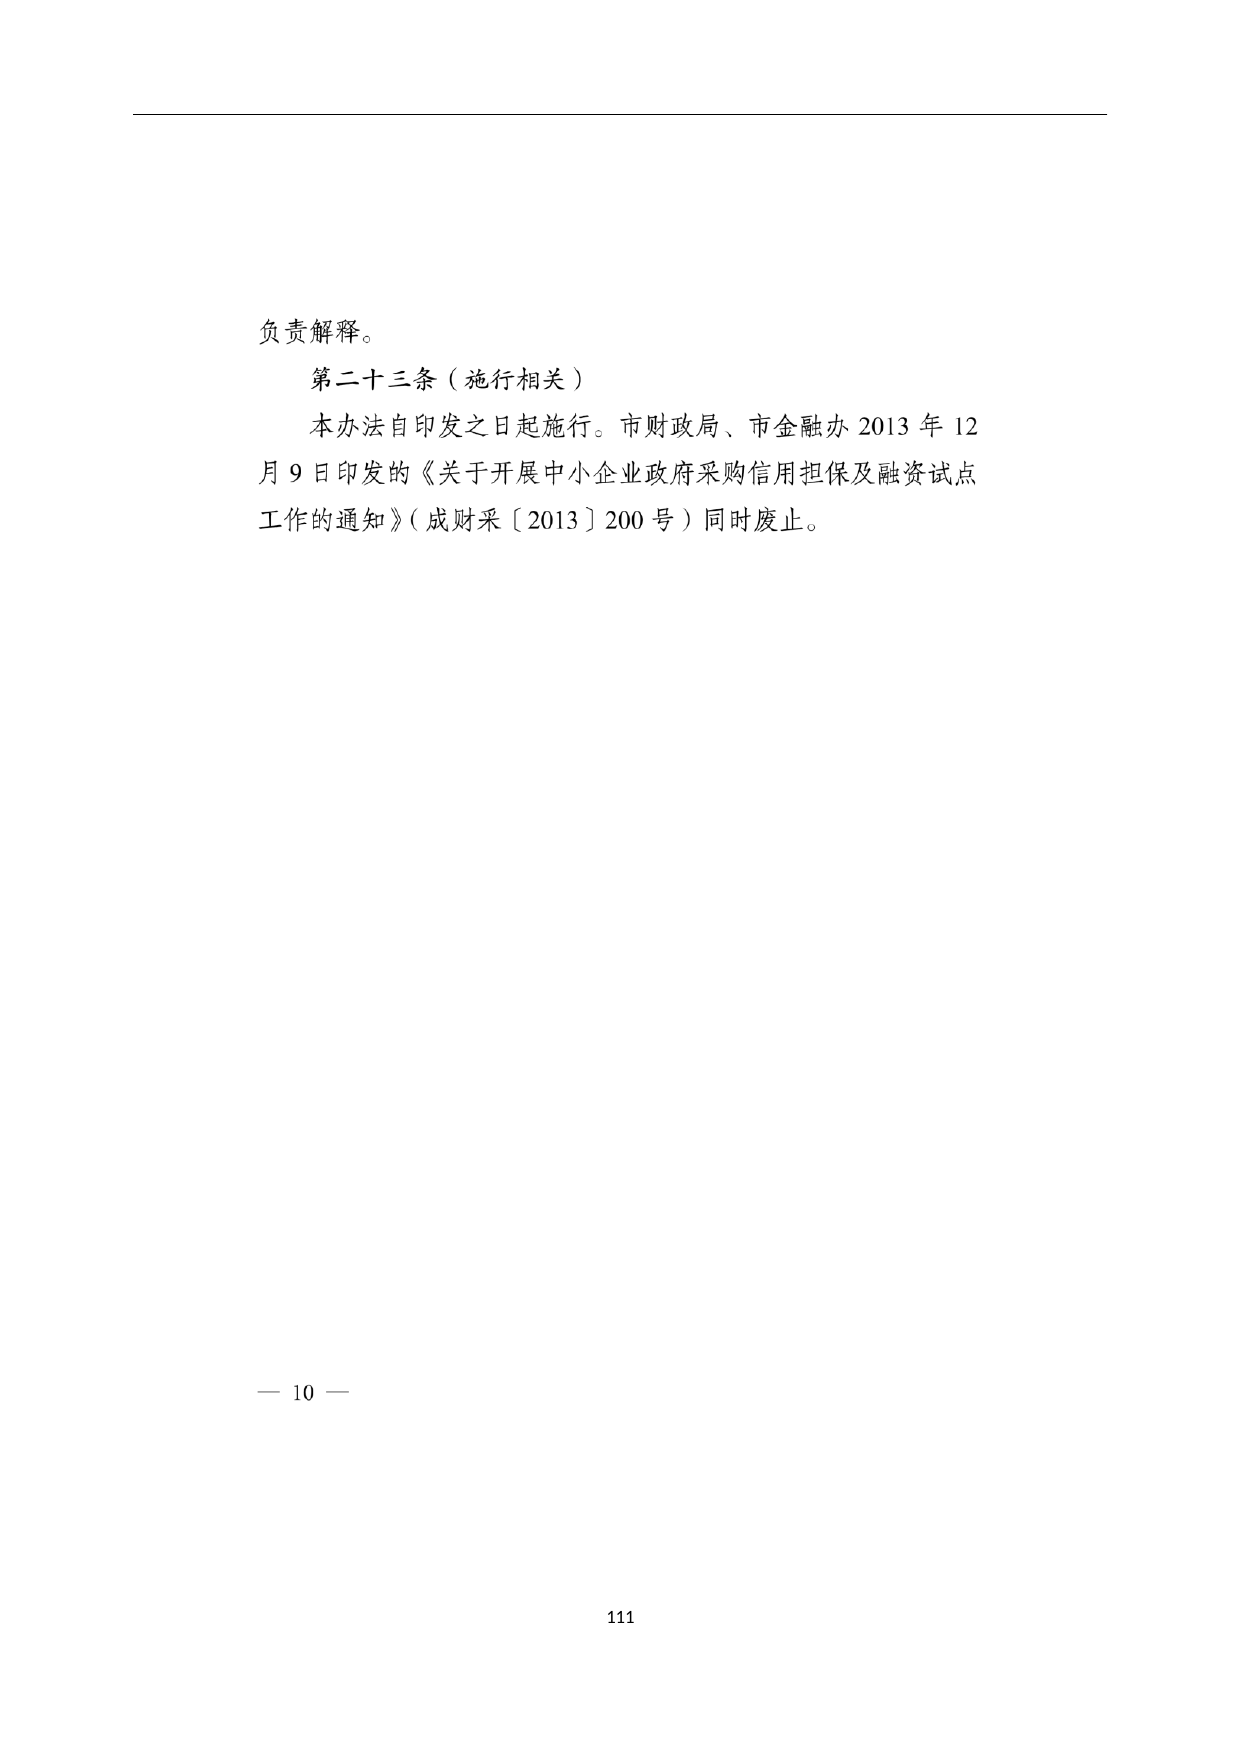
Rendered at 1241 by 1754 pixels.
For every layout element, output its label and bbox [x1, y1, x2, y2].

picture [132, 138, 1101, 1508]
